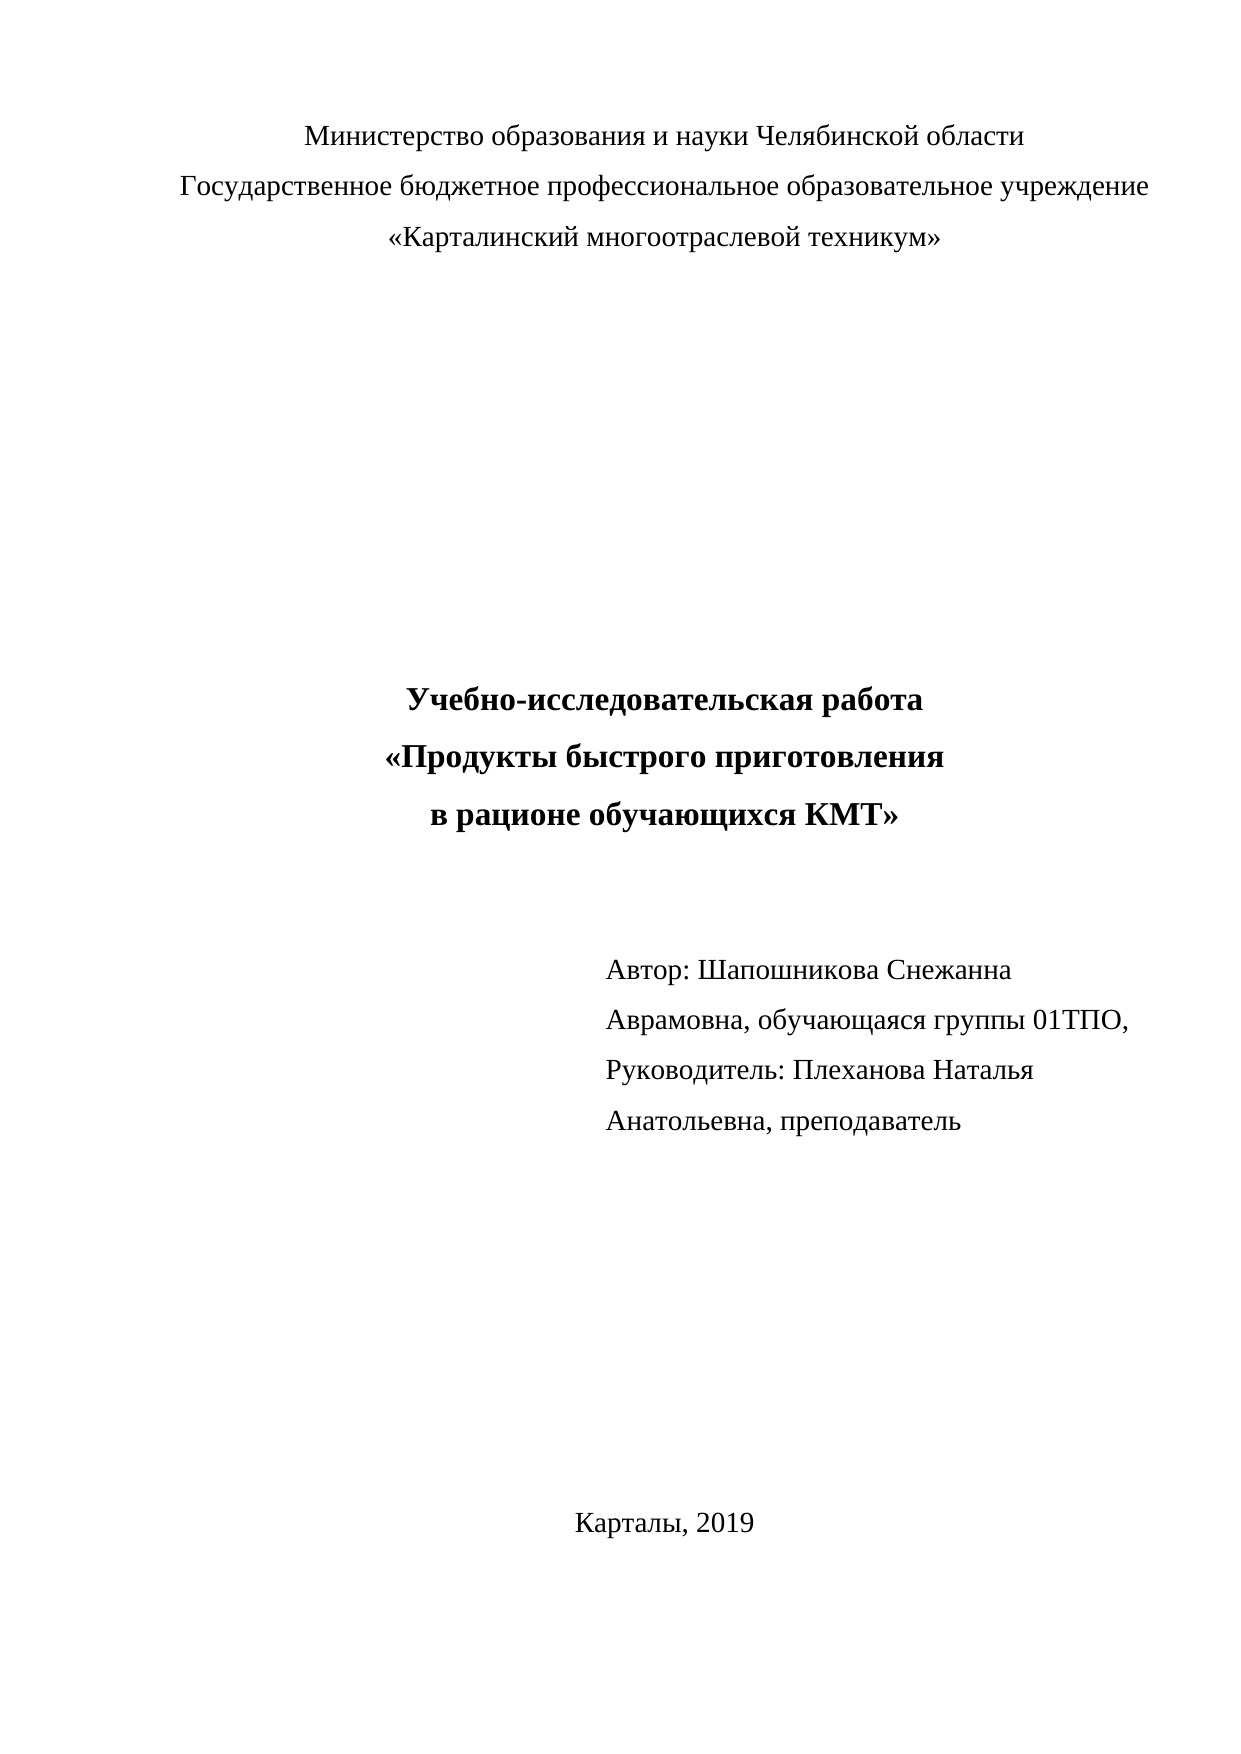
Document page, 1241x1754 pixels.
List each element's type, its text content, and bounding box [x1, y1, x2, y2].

text Карталы, 2019 [177, 1505, 1152, 1539]
text Министерство образования и науки Челябинской области [177, 118, 1152, 152]
text Учебно-исследовательская работа [177, 679, 1152, 717]
text «Карталинский многоотраслевой техникум» [177, 219, 1152, 252]
text Автор: Шапошникова Снежанна Аврамовна, обучающаяся группы 01ТПО, [605, 952, 1152, 1036]
text в рационе обучающихся КМТ» [177, 794, 1152, 832]
text Государственное бюджетное профессиональное образовательное учреждение [177, 168, 1152, 202]
text Руководитель: Плеханова Наталья Анатольевна, преподаватель [605, 1052, 1152, 1136]
text «Продукты быстрого приготовления [177, 736, 1152, 774]
